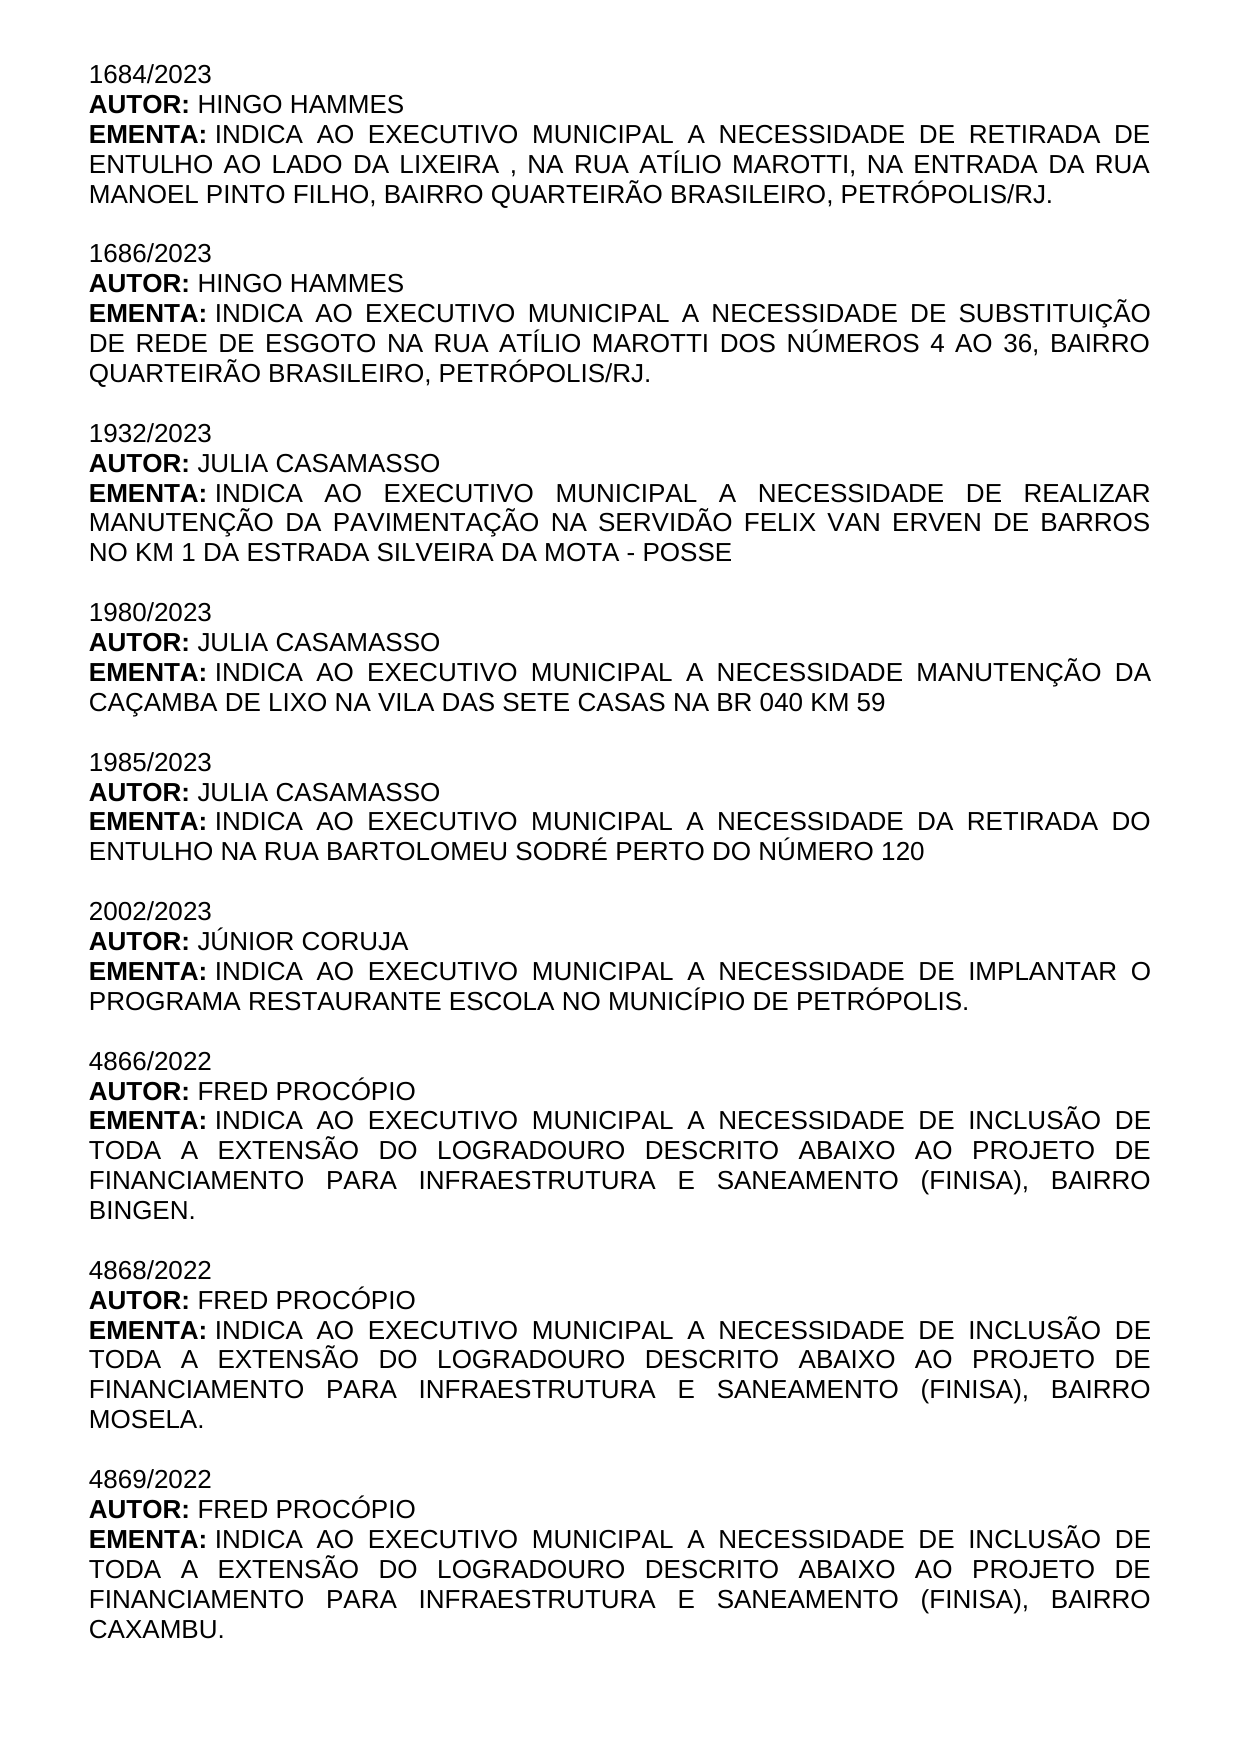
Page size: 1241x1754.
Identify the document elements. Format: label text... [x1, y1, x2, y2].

text EMENTA: INDICA AO EXECUTIVO MUNICIPAL A NECESSIDADE DE INCLUSÃO DE TODA A EXTENSÃO DO LOGRADOURO DESCRITO ABAIXO AO PROJETO DE FINANCIAMENTO PARA INFRAESTRUTURA E SANEAMENTO (FINISA), BAIRRO CAXAMBU. [89, 1524, 1152, 1643]
text EMENTA: INDICA AO EXECUTIVO MUNICIPAL A NECESSIDADE MANUTENÇÃO DA CAÇAMBA DE LIXO NA VILA DAS SETE CASAS NA BR 040 KM 59 [89, 657, 1152, 717]
text EMENTA: INDICA AO EXECUTIVO MUNICIPAL A NECESSIDADE DE INCLUSÃO DE TODA A EXTENSÃO DO LOGRADOURO DESCRITO ABAIXO AO PROJETO DE FINANCIAMENTO PARA INFRAESTRUTURA E SANEAMENTO (FINISA), BAIRRO MOSELA. [89, 1315, 1152, 1434]
text 1684/2023 AUTOR: HINGO HAMMES [89, 59, 1152, 119]
text EMENTA: INDICA AO EXECUTIVO MUNICIPAL A NECESSIDADE DE IMPLANTAR O PROGRAMA RESTAURANTE ESCOLA NO MUNICÍPIO DE PETRÓPOLIS. [89, 956, 1152, 1016]
text EMENTA: INDICA AO EXECUTIVO MUNICIPAL A NECESSIDADE DE INCLUSÃO DE TODA A EXTENSÃO DO LOGRADOURO DESCRITO ABAIXO AO PROJETO DE FINANCIAMENTO PARA INFRAESTRUTURA E SANEAMENTO (FINISA), BAIRRO BINGEN. [89, 1105, 1152, 1225]
text 1686/2023 AUTOR: HINGO HAMMES [89, 238, 1152, 298]
text 1985/2023 AUTOR: JULIA CASAMASSO [89, 747, 1152, 806]
text EMENTA: INDICA AO EXECUTIVO MUNICIPAL A NECESSIDADE DE REALIZAR MANUTENÇÃO DA PAVIMENTAÇÃO NA SERVIDÃO FELIX VAN ERVEN DE BARROS NO KM 1 DA ESTRADA SILVEIRA DA MOTA - POSSE [89, 478, 1152, 567]
text 1932/2023 AUTOR: JULIA CASAMASSO [89, 418, 1152, 478]
text EMENTA: INDICA AO EXECUTIVO MUNICIPAL A NECESSIDADE DE SUBSTITUIÇÃO DE REDE DE ESGOTO NA RUA ATÍLIO MAROTTI DOS NÚMEROS 4 AO 36, BAIRRO QUARTEIRÃO BRASILEIRO, PETRÓPOLIS/RJ. [89, 298, 1152, 388]
text 2002/2023 AUTOR: JÚNIOR CORUJA [89, 896, 1152, 956]
text 4868/2022 AUTOR: FRED PROCÓPIO [89, 1255, 1152, 1315]
text EMENTA: INDICA AO EXECUTIVO MUNICIPAL A NECESSIDADE DE RETIRADA DE ENTULHO AO LADO DA LIXEIRA , NA RUA ATÍLIO MAROTTI, NA ENTRADA DA RUA MANOEL PINTO FILHO, BAIRRO QUARTEIRÃO BRASILEIRO, PETRÓPOLIS/RJ. [89, 119, 1152, 208]
text 1980/2023 AUTOR: JULIA CASAMASSO [89, 597, 1152, 657]
text EMENTA: INDICA AO EXECUTIVO MUNICIPAL A NECESSIDADE DA RETIRADA DO ENTULHO NA RUA BARTOLOMEU SODRÉ PERTO DO NÚMERO 120 [89, 806, 1152, 866]
text 4869/2022 AUTOR: FRED PROCÓPIO [89, 1464, 1152, 1524]
text 4866/2022 AUTOR: FRED PROCÓPIO [89, 1046, 1152, 1105]
